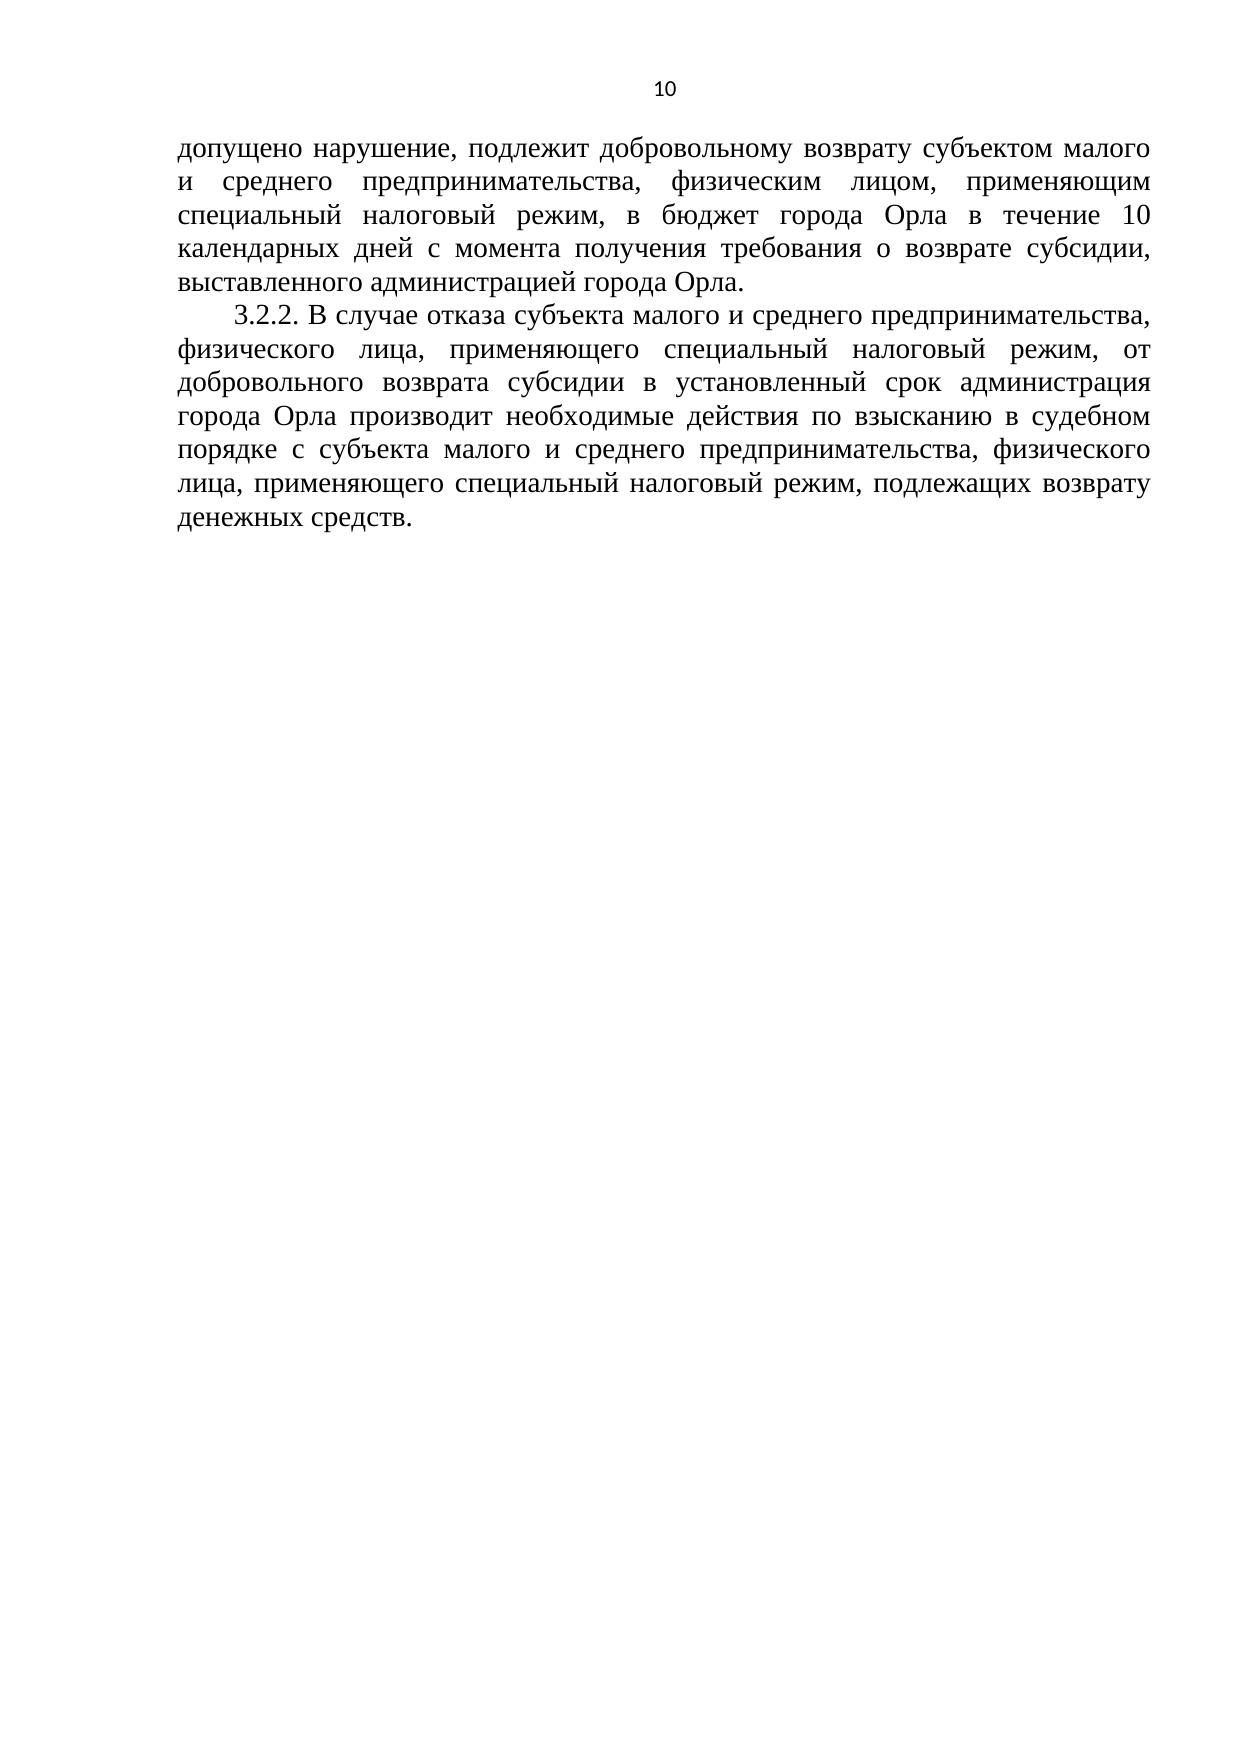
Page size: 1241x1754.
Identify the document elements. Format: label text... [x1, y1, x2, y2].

text 3.2.2. В случае отказа субъекта малого и среднего предпринимательства, физического лица, применяющего специальный налоговый режим, от добровольного возврата субсидии в установленный срок администрация города Орла производит необходимые действия по взысканию в судебном порядке с субъекта малого и среднего предпринимательства, физического лица, применяющего специальный налоговый режим, подлежащих возврату денежных средств. [177, 297, 1152, 532]
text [177, 130, 1152, 297]
